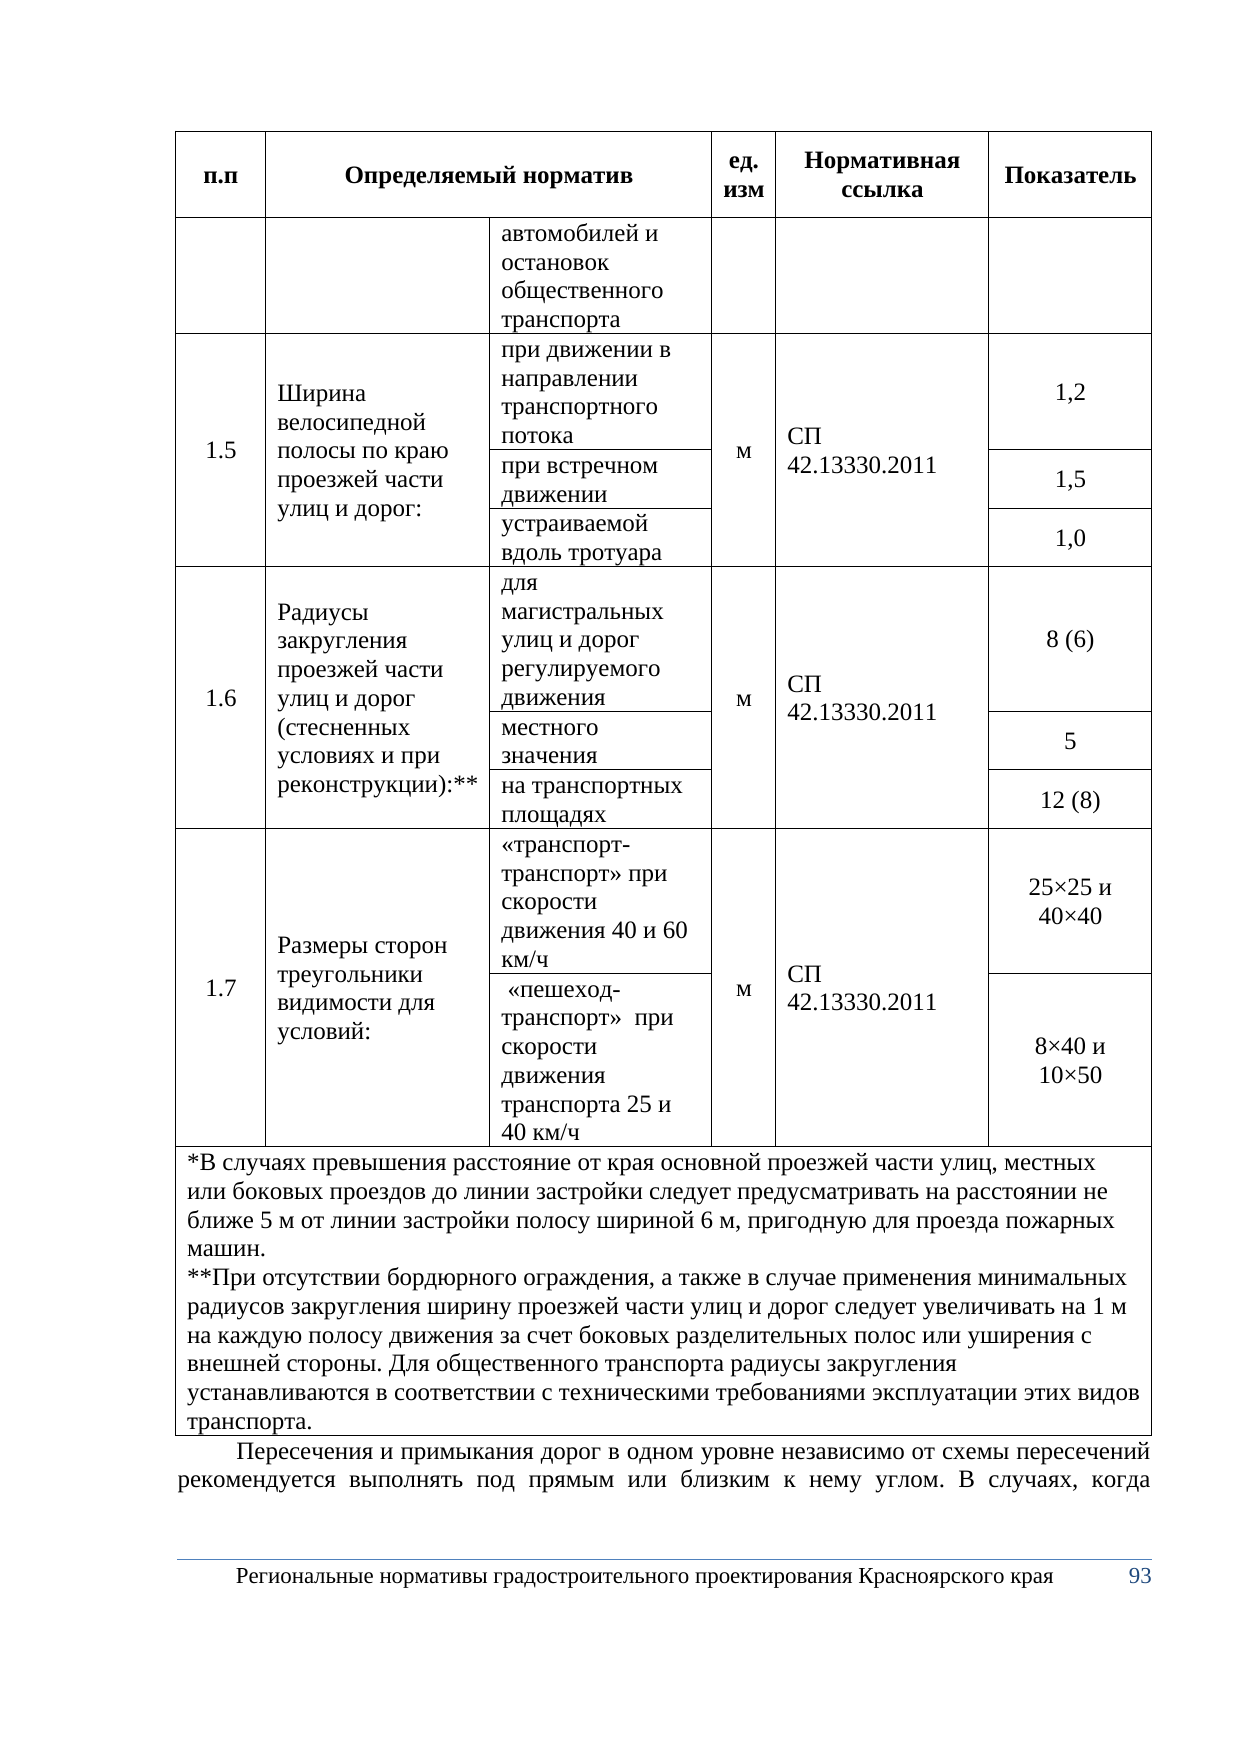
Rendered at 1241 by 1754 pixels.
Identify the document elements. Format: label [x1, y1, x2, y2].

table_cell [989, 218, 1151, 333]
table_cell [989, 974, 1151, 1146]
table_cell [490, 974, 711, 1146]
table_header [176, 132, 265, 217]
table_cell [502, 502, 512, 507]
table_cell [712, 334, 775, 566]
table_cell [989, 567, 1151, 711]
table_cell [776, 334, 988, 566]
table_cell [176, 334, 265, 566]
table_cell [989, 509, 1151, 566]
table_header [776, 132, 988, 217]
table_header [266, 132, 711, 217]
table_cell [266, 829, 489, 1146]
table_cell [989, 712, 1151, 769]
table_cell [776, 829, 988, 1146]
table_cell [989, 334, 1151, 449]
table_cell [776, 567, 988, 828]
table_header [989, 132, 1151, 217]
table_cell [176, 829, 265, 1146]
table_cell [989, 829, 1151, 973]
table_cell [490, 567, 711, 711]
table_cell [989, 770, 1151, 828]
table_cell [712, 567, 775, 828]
text [177, 1436, 1152, 1493]
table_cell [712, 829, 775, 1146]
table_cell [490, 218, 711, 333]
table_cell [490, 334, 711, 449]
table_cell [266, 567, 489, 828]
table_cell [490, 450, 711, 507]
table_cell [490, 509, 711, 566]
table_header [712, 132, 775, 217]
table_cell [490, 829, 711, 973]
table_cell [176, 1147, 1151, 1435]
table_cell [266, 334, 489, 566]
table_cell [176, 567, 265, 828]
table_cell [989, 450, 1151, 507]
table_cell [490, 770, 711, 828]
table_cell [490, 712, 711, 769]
